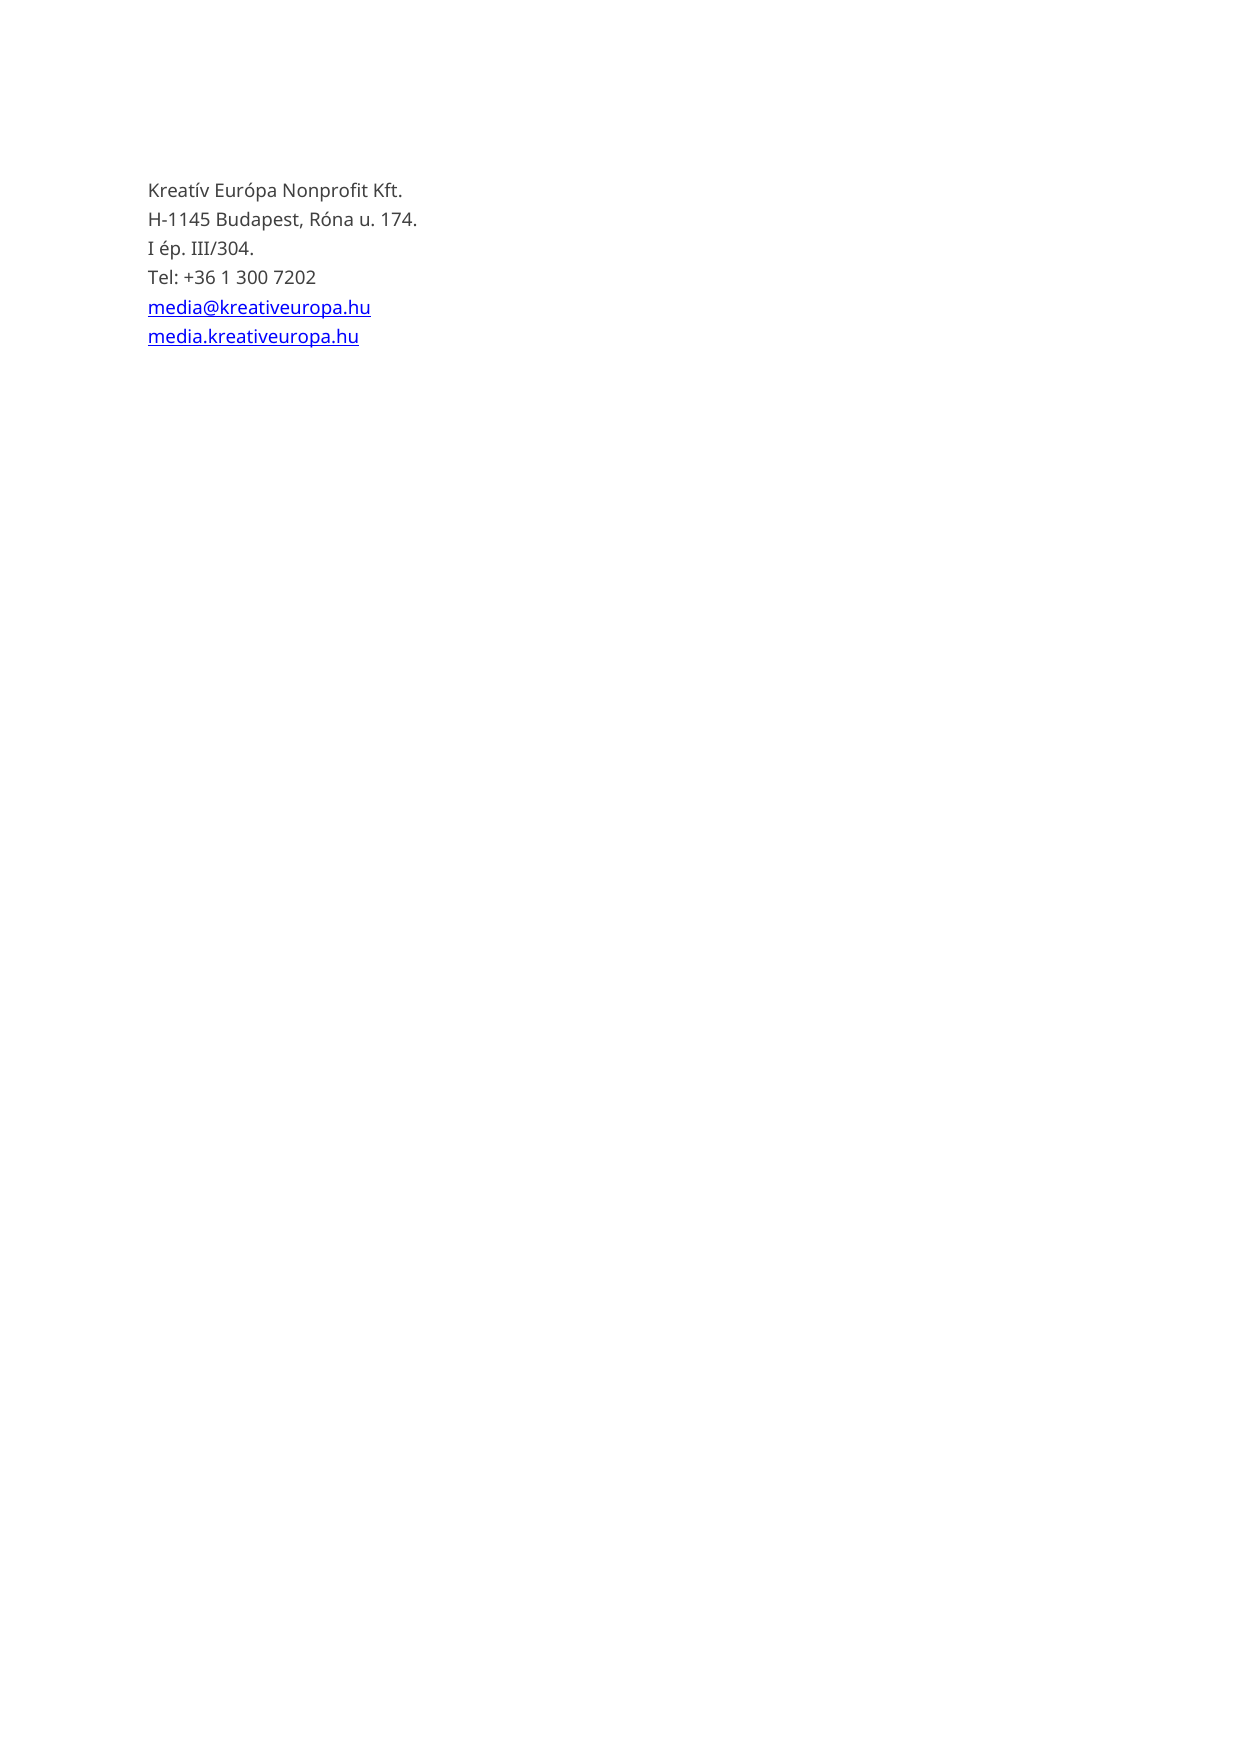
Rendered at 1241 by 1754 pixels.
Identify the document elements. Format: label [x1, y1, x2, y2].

text [148, 148, 1093, 381]
